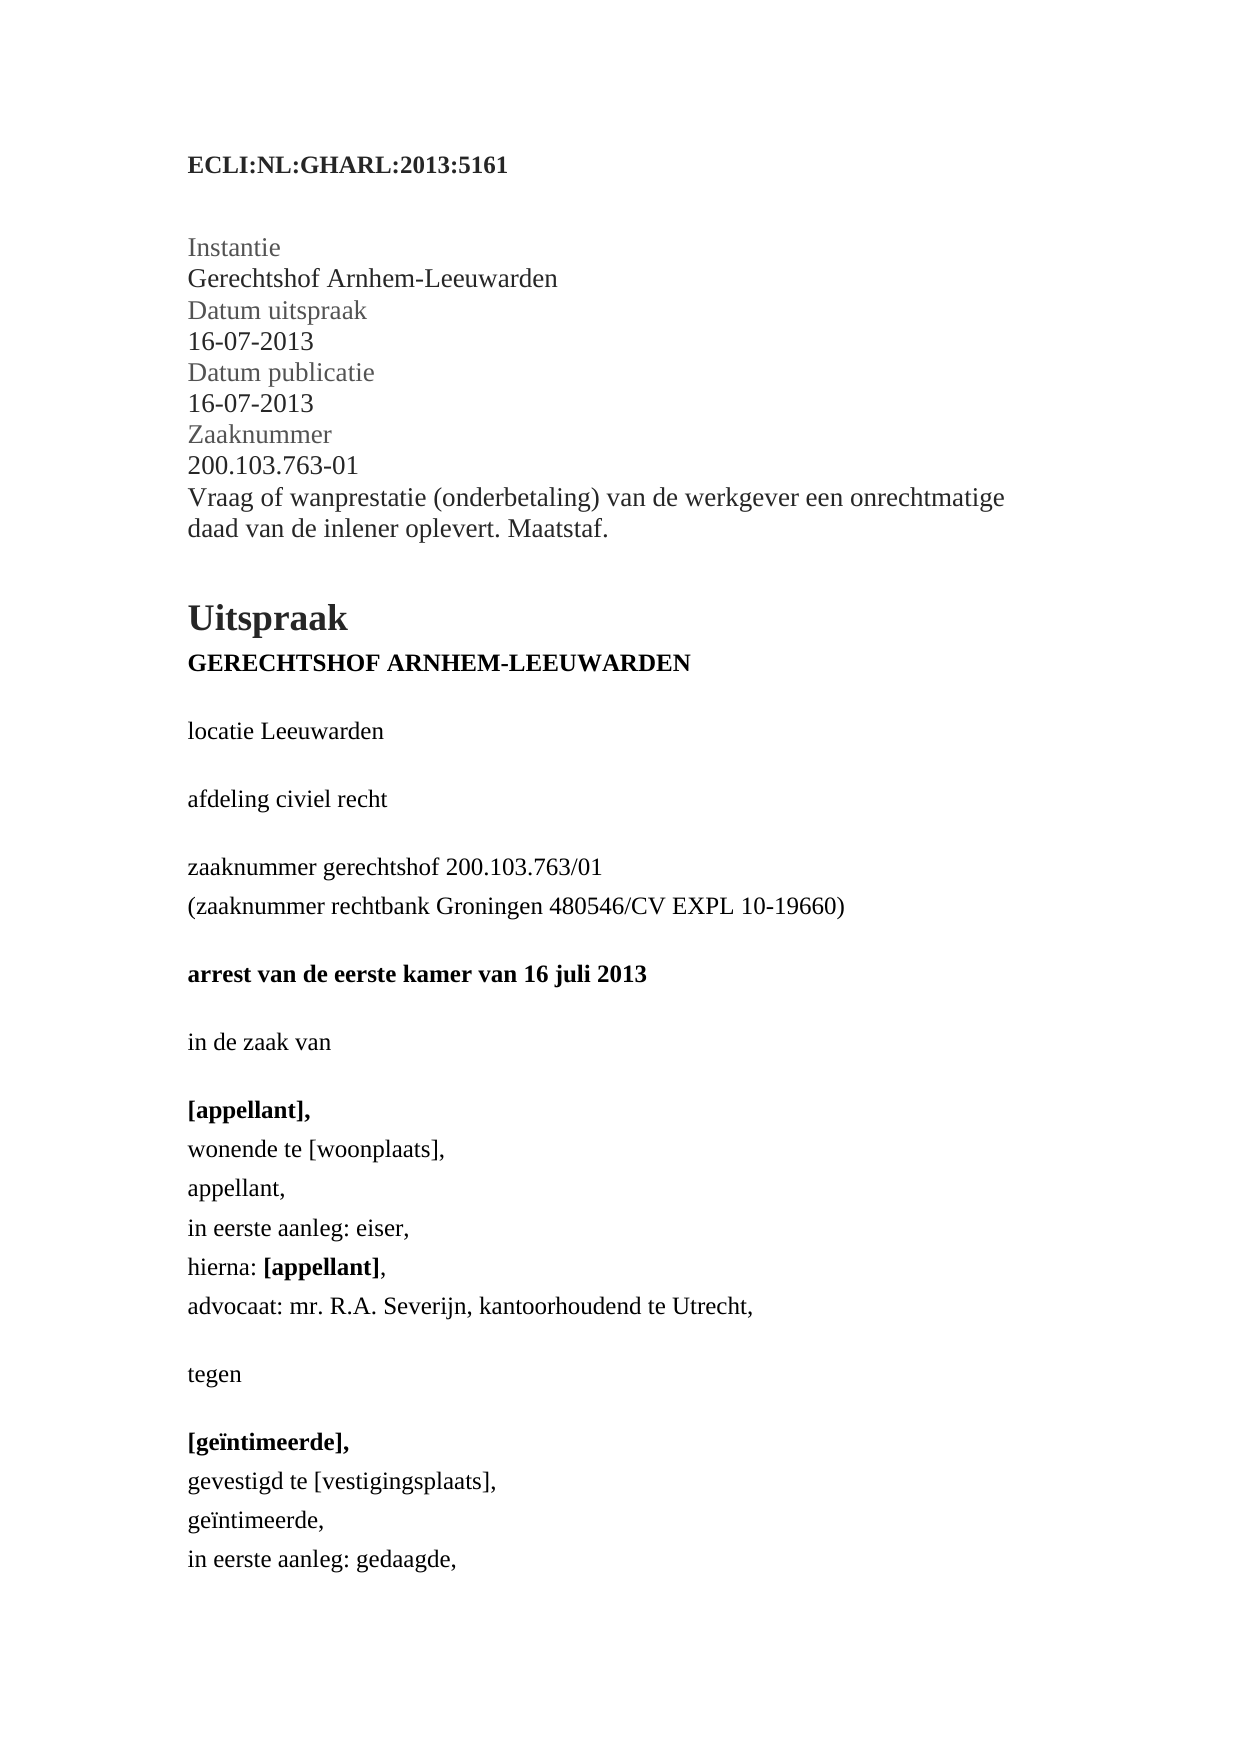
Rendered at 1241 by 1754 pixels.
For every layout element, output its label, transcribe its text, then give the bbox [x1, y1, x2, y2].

text appellant, [187, 1173, 1053, 1202]
text locatie Leeuwarden [187, 716, 1053, 745]
text [appellant], [187, 1095, 1053, 1124]
text hierna: [appellant], [187, 1252, 1053, 1281]
text in eerste aanleg: gedaagde, [187, 1544, 1053, 1573]
text (zaaknummer rechtbank Groningen 480546/CV EXPL 10-19660) [187, 891, 1053, 920]
text tegen [187, 1359, 1053, 1388]
text ECLI:NL:GHARL:2013:5161 [187, 150, 1053, 179]
text 16-07-2013 [187, 325, 1053, 356]
text advocaat: mr. R.A. Severijn, kantoorhoudend te Utrecht, [187, 1291, 1053, 1320]
text 16-07-2013 [187, 387, 1053, 418]
text afdeling civiel recht [187, 784, 1053, 813]
text in eerste aanleg: eiser, [187, 1213, 1053, 1241]
text arrest van de eerste kamer van 16 juli 2013 [187, 959, 1053, 988]
text in de zaak van [187, 1027, 1053, 1056]
text GERECHTSHOF ARNHEM-LEEUWARDEN [187, 648, 1053, 677]
text [geïntimeerde], [187, 1427, 1053, 1456]
text Datum publicatie [187, 356, 1053, 387]
text 200.103.763-01 [187, 449, 1053, 481]
text geïntimeerde, [187, 1505, 1053, 1534]
text Uitspraak [187, 595, 1053, 638]
text Gerechtshof Arnhem-Leeuwarden [187, 263, 1053, 294]
text zaaknummer gerechtshof 200.103.763/01 [187, 852, 1053, 881]
text Zaaknummer [187, 418, 1053, 449]
text Datum uitspraak [187, 294, 1053, 325]
text gevestigd te [vestigingsplaats], [187, 1466, 1053, 1495]
text wonende te [woonplaats], [187, 1134, 1053, 1163]
text Vraag of wanprestatie (onderbetaling) van de werkgever een onrechtmatige daad van de inlener oplevert. Maatstaf. [187, 481, 1053, 543]
text Instantie [187, 231, 1053, 263]
